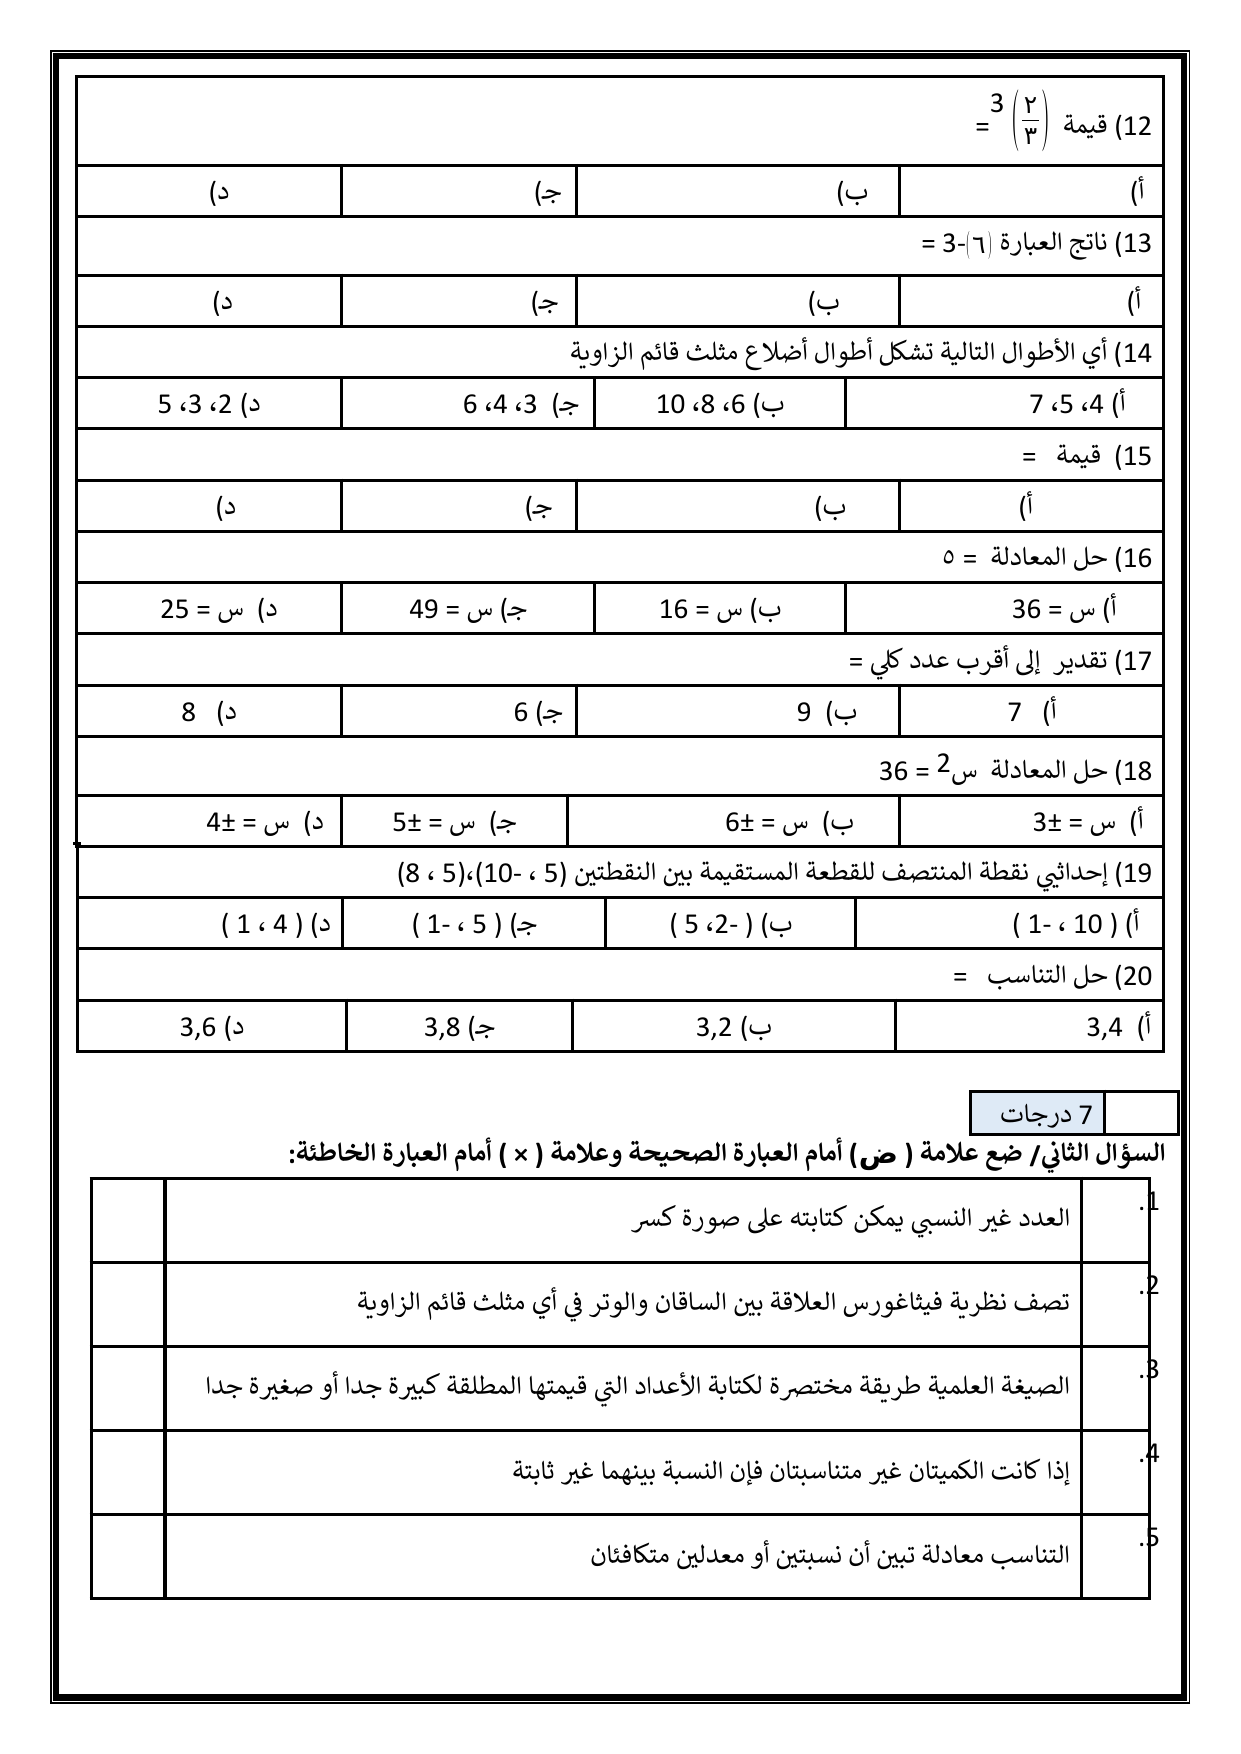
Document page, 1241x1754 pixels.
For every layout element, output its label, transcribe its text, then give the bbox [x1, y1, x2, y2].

table_cell 16) حل المعادلة = ٥ [78, 533, 1162, 581]
table_cell [1083, 1516, 1148, 1597]
table_header 7 درجات [972, 1093, 1103, 1133]
table_cell [1083, 1348, 1148, 1429]
table_cell جـ) ( 5 ، -1 ) [344, 899, 604, 947]
table_cell ب) 6، 8، 10 [596, 379, 844, 427]
table_cell ب) 3,2 [574, 1002, 894, 1050]
table_cell التناسب معادلة تبين أن نسبتين أو معدلين متكافئان [167, 1516, 1080, 1597]
table_cell [93, 1432, 163, 1513]
table_cell ب) س = ±6 [569, 797, 898, 845]
table_cell جـ) س = ±5 [343, 797, 566, 845]
table_cell ب) س = 16 [596, 584, 844, 632]
table_cell 14) أي الأطوال التالية تشكل أطوال أضلاع مثلث قائم الزاوية [78, 328, 1162, 376]
table_cell د) 3,6 [79, 1002, 345, 1050]
table_header [1106, 1093, 1177, 1133]
table_cell أ) س = ±3 [901, 797, 1162, 845]
table_cell جـ) 6 [343, 687, 575, 735]
table_cell إذا كانت الكميتان غير متناسبتان فإن النسبة بينهما غير ثابتة [167, 1432, 1080, 1513]
table_cell د) 8 [78, 687, 340, 735]
table_cell 17) تقدير إلى أقرب عدد كلي = [78, 635, 1162, 683]
table_cell د) 2، 3، 5 [78, 379, 340, 427]
table_cell 12) قيمة 3= [78, 78, 1162, 164]
table_cell جـ) [343, 167, 575, 215]
table_cell أ) 7 [901, 687, 1162, 735]
table_cell ب) 9 [578, 687, 898, 735]
table_cell أ) 3,4 [897, 1002, 1162, 1050]
table_cell د) ( 4 ، 1 ) [79, 899, 341, 947]
table_cell [93, 1348, 163, 1429]
table_header العدد غير النسبي يمكن كتابته على صورة كسر [167, 1180, 1080, 1261]
table_cell د) س = ±4 [78, 797, 340, 845]
table_cell جـ) [343, 277, 575, 325]
table_cell جـ) [343, 482, 575, 530]
table_cell أ) [901, 167, 1162, 215]
table_cell 19) إحداثيي نقطة المنتصف للقطعة المستقيمة بين النقطتين (5 ، -10)،(5 ، 8) [79, 848, 1162, 896]
table_cell [93, 1264, 163, 1345]
table_cell ب) [578, 167, 898, 215]
text السؤال الثاني/ ضع علامة ( ض) أمام العبارة الصحيحة وعلامة ( × ) أمام العبارة الخاطئة: [75, 1135, 1165, 1171]
table_cell 15) قيمة = [78, 430, 1162, 478]
table_cell د) س = 25 [78, 584, 340, 632]
table_cell [93, 1516, 163, 1597]
table_cell جـ) س = 49 [343, 584, 593, 632]
table_cell د) [78, 482, 340, 530]
table_cell 13) ناتج العبارة -3 = [78, 218, 1162, 273]
table_cell 20) حل التناسب = [79, 950, 1162, 998]
table_cell [1083, 1432, 1148, 1513]
table_cell أ) [901, 277, 1162, 325]
table_header [93, 1180, 163, 1261]
table_cell أ) 4، 5، 7 [847, 379, 1162, 427]
table_cell 18) حل المعادلة س2 = 36 [78, 738, 1162, 793]
table_cell د) [78, 167, 340, 215]
table_cell ب) [578, 277, 898, 325]
table_cell د) [78, 277, 340, 325]
table_cell جـ) 3، 4، 6 [343, 379, 593, 427]
table_cell أ) ( 10 ، -1 ) [857, 899, 1162, 947]
table_cell تصف نظرية فيثاغورس العلاقة بين الساقان والوتر في أي مثلث قائم الزاوية [167, 1264, 1080, 1345]
table_cell ب) [578, 482, 898, 530]
table_header [1083, 1180, 1148, 1261]
table_cell ب) ( -2، 5 ) [607, 899, 854, 947]
table_cell [1083, 1264, 1148, 1345]
table_cell الصيغة العلمية طريقة مختصرة لكتابة الأعداد التي قيمتها المطلقة كبيرة جدا أو صغيرة جدا [167, 1348, 1080, 1429]
table_cell أ) س = 36 [847, 584, 1162, 632]
table_cell أ) [901, 482, 1162, 530]
table_cell جـ) 3,8 [348, 1002, 571, 1050]
